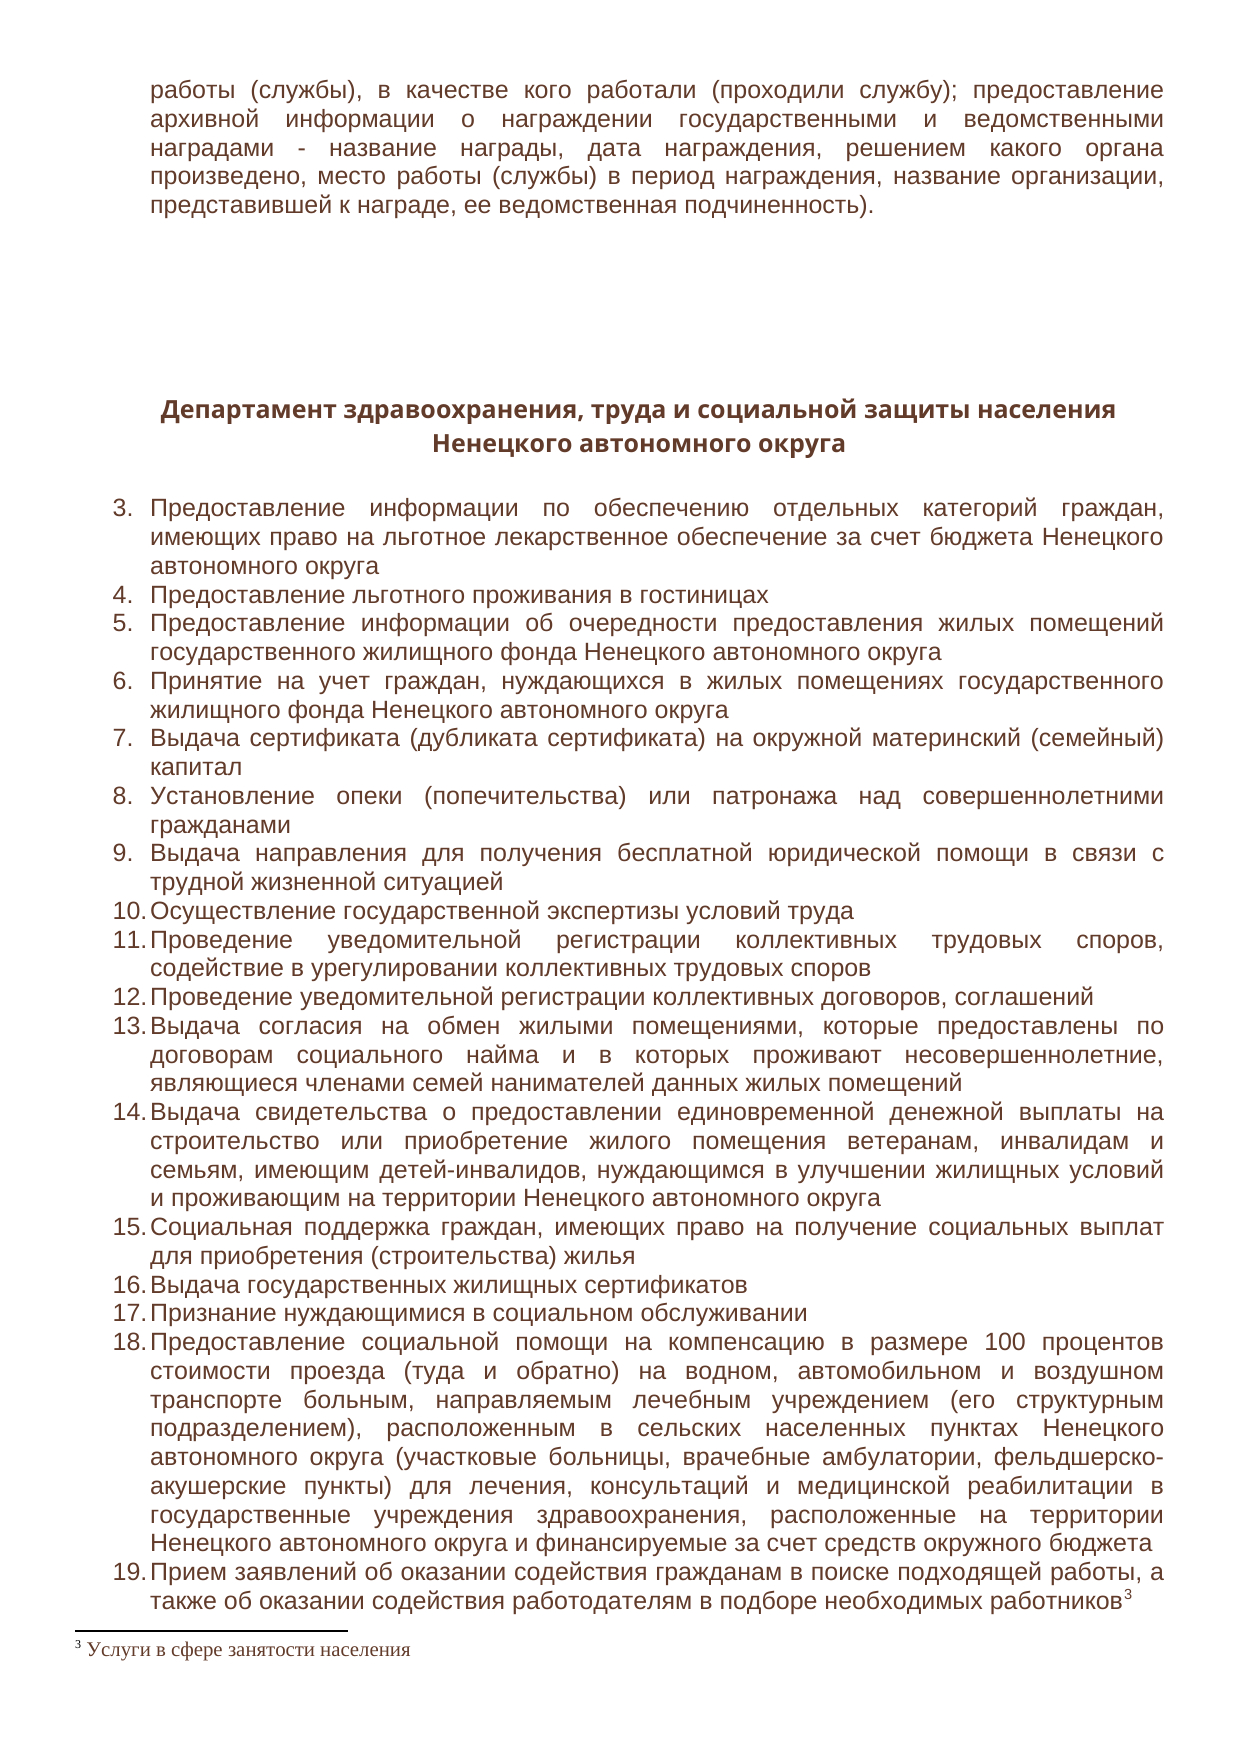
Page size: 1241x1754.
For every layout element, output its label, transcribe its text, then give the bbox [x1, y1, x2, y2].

list Прием заявлений об оказании содействия гражданам в поиске подходящей работы, а также об оказании содействия работодателям в подборе необходимых работников [112, 1557, 1165, 1615]
list Выдача сертификата (дубликата сертификата) на окружной материнский (семейный) капитал [112, 723, 1165, 781]
list Предоставление льготного проживания в гостиницах [112, 580, 1165, 608]
list Выдача направления для получения бесплатной юридической помощи в связи с трудной жизненной ситуацией [112, 838, 1165, 896]
list Осуществление государственной экспертизы условий труда [112, 896, 1165, 925]
list Предоставление информации об очередности предоставления жилых помещений государственного жилищного фонда Ненецкого автономного округа [112, 608, 1165, 666]
list Признание нуждающимися в социальном обслуживании [112, 1298, 1165, 1327]
list Проведение уведомительной регистрации коллективных трудовых споров, содействие в урегулировании коллективных трудовых споров [112, 925, 1165, 982]
list Выдача свидетельства о предоставлении единовременной денежной выплаты на строительство или приобретение жилого помещения ветеранам, инвалидам и семьям, имеющим детей-инвалидов, нуждающимся в улучшении жилищных условий и проживающим на территории Ненецкого автономного округа [112, 1097, 1165, 1212]
list Предоставление информации по обеспечению отдельных категорий граждан, имеющих право на льготное лекарственное обеспечение за счет бюджета Ненецкого автономного округа [112, 493, 1165, 580]
text Департамент здравоохранения, труда и социальной защиты населения [112, 391, 1165, 425]
list Установление опеки (попечительства) или патронажа над совершеннолетними гражданами [112, 781, 1165, 838]
list Принятие на учет граждан, нуждающихся в жилых помещениях государственного жилищного фонда Ненецкого автономного округа [112, 666, 1165, 723]
list Социальная поддержка граждан, имеющих право на получение социальных выплат для приобретения (строительства) жилья [112, 1212, 1165, 1270]
list Проведение уведомительной регистрации коллективных договоров, соглашений [112, 982, 1165, 1011]
text Ненецкого автономного округа [112, 425, 1165, 459]
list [112, 75, 1165, 219]
list Предоставление социальной помощи на компенсацию в размере 100 процентов стоимости проезда (туда и обратно) на водном, автомобильном и воздушном транспорте больным, направляемым лечебным учреждением (его структурным подразделением), расположенным в сельских населенных пунктах Ненецкого автономного округа (участковые больницы, врачебные амбулатории, фельдшерско-акушерские пункты) для лечения, консультаций и медицинской реабилитации в государственные учреждения здравоохранения, расположенные на территории Ненецкого автономного округа и финансируемые за счет средств окружного бюджета [112, 1327, 1165, 1557]
list Выдача государственных жилищных сертификатов [112, 1270, 1165, 1298]
list Выдача согласия на обмен жилыми помещениями, которые предоставлены по договорам социального найма и в которых проживают несовершеннолетние, являющиеся членами семей нанимателей данных жилых помещений [112, 1011, 1165, 1097]
